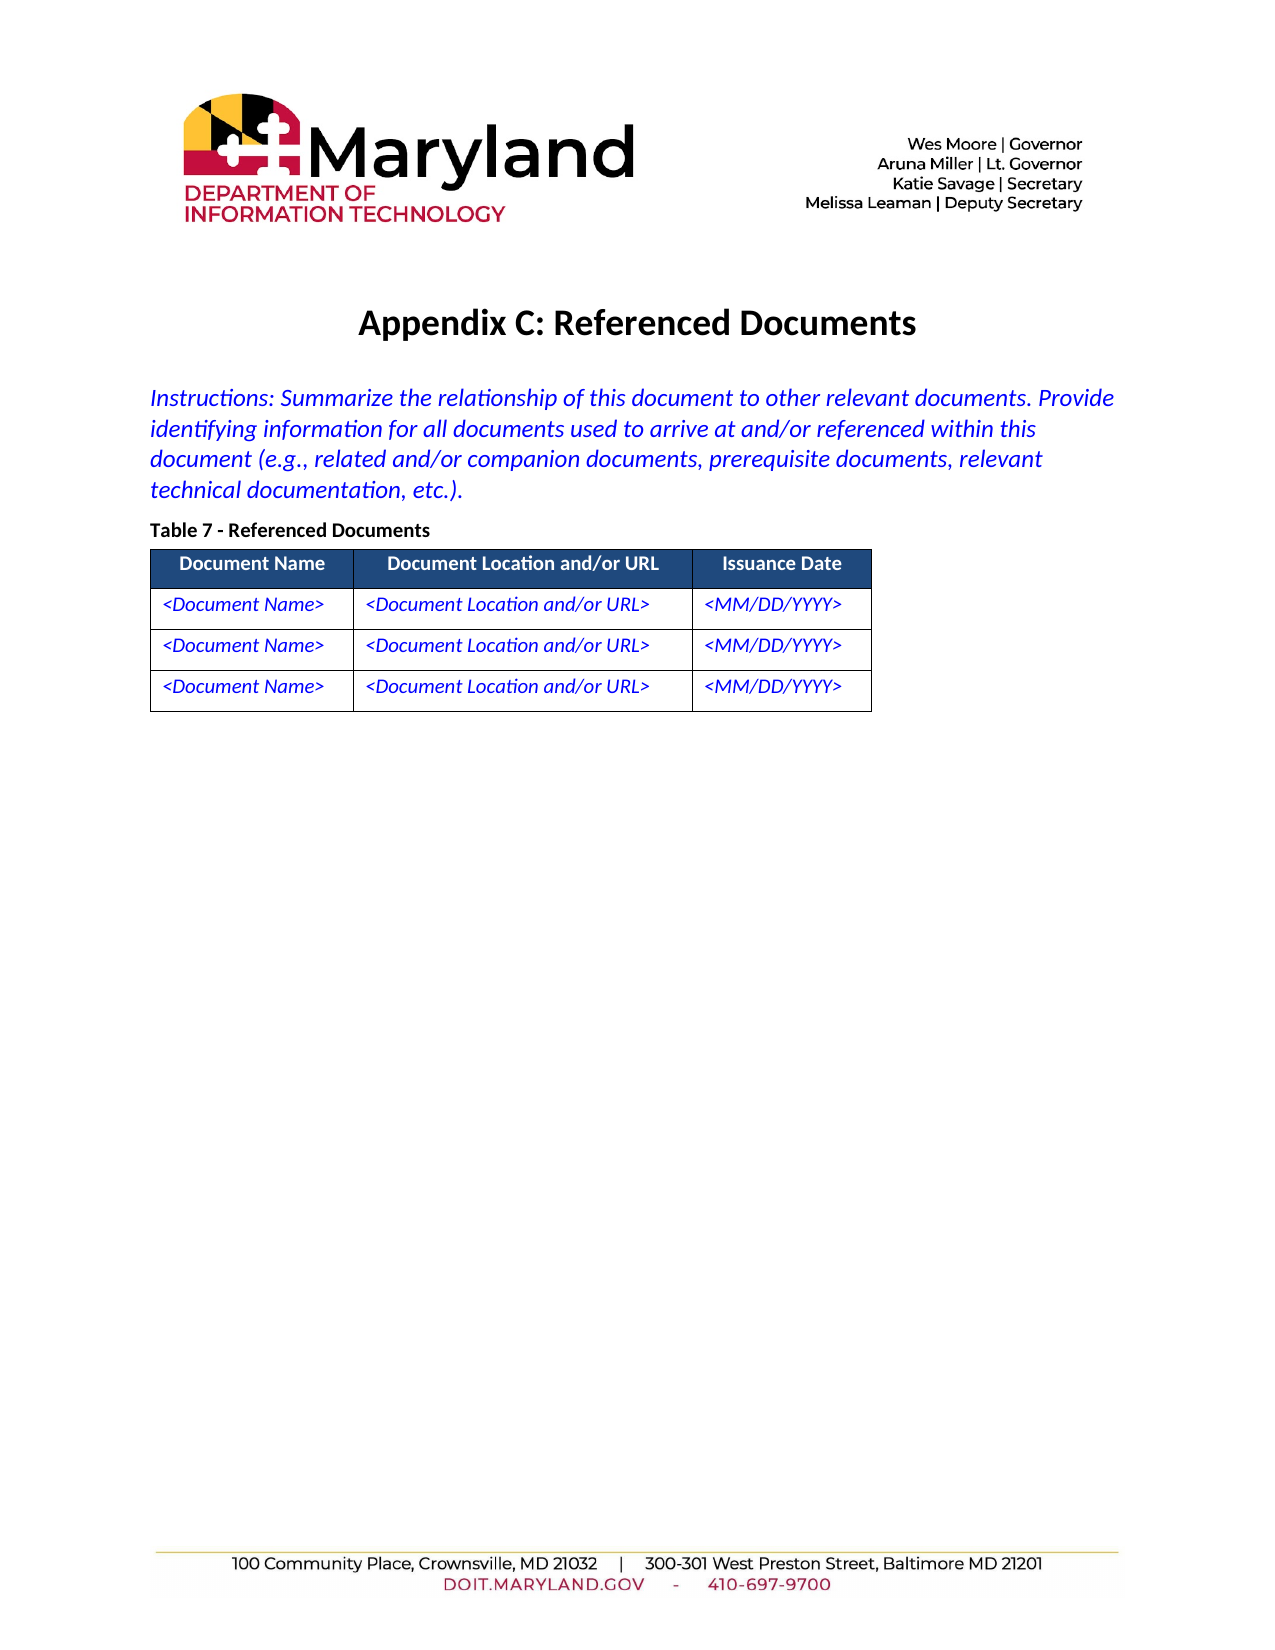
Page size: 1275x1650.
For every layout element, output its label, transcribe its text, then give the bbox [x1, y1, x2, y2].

table_cell <Document Name> [151, 589, 353, 629]
text Table 7 - Referenced Documents [150, 517, 1125, 542]
picture [167, 52, 1108, 275]
table_cell <Document Location and/or URL> [354, 671, 692, 711]
table_cell <Document Name> [151, 671, 353, 711]
table_cell <MM/DD/YYYY> [693, 589, 871, 629]
table_header Issuance Date [693, 550, 871, 588]
table_cell <Document Location and/or URL> [354, 589, 692, 629]
text Appendix C: Referenced Documents [150, 299, 1125, 345]
table_header Document Location and/or URL [354, 550, 692, 588]
table_cell <Document Location and/or URL> [354, 630, 692, 670]
table_header Document Name [151, 550, 353, 588]
picture [150, 1546, 1125, 1598]
table_cell <MM/DD/YYYY> [693, 671, 871, 711]
table_cell <MM/DD/YYYY> [693, 630, 871, 670]
text Instructions: Summarize the relationship of this document to other relevant documents. Provide identifying information for all documents used to arrive at and/or referenced within this document (e.g., related and/or companion documents, prerequisite documents, relevant technical documentation, etc.). [150, 382, 1125, 504]
table_cell <Document Name> [151, 630, 353, 670]
